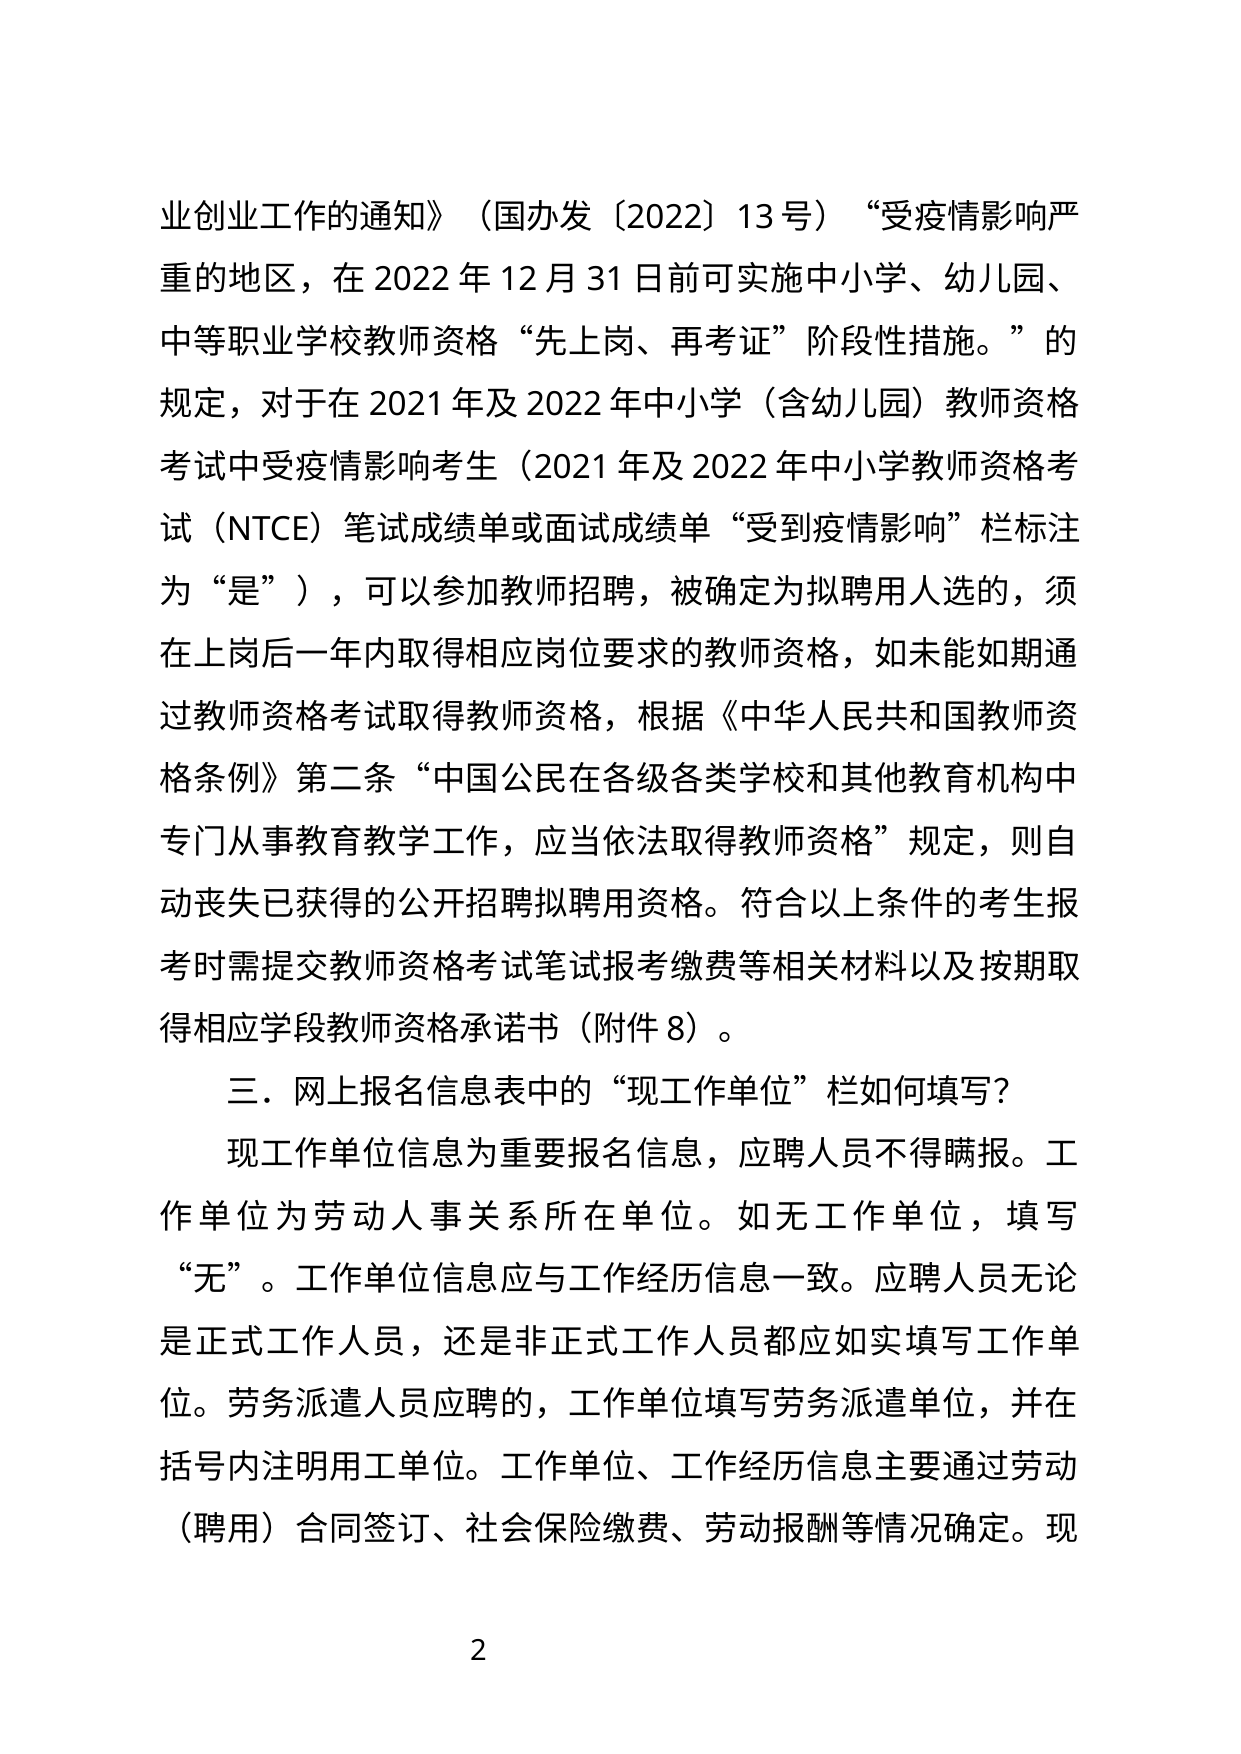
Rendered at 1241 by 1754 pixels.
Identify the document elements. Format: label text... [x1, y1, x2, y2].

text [159, 1116, 1081, 1553]
text 三．网上报名信息表中的“现工作单位”栏如何填写？ [159, 1053, 1081, 1116]
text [159, 178, 1081, 1053]
